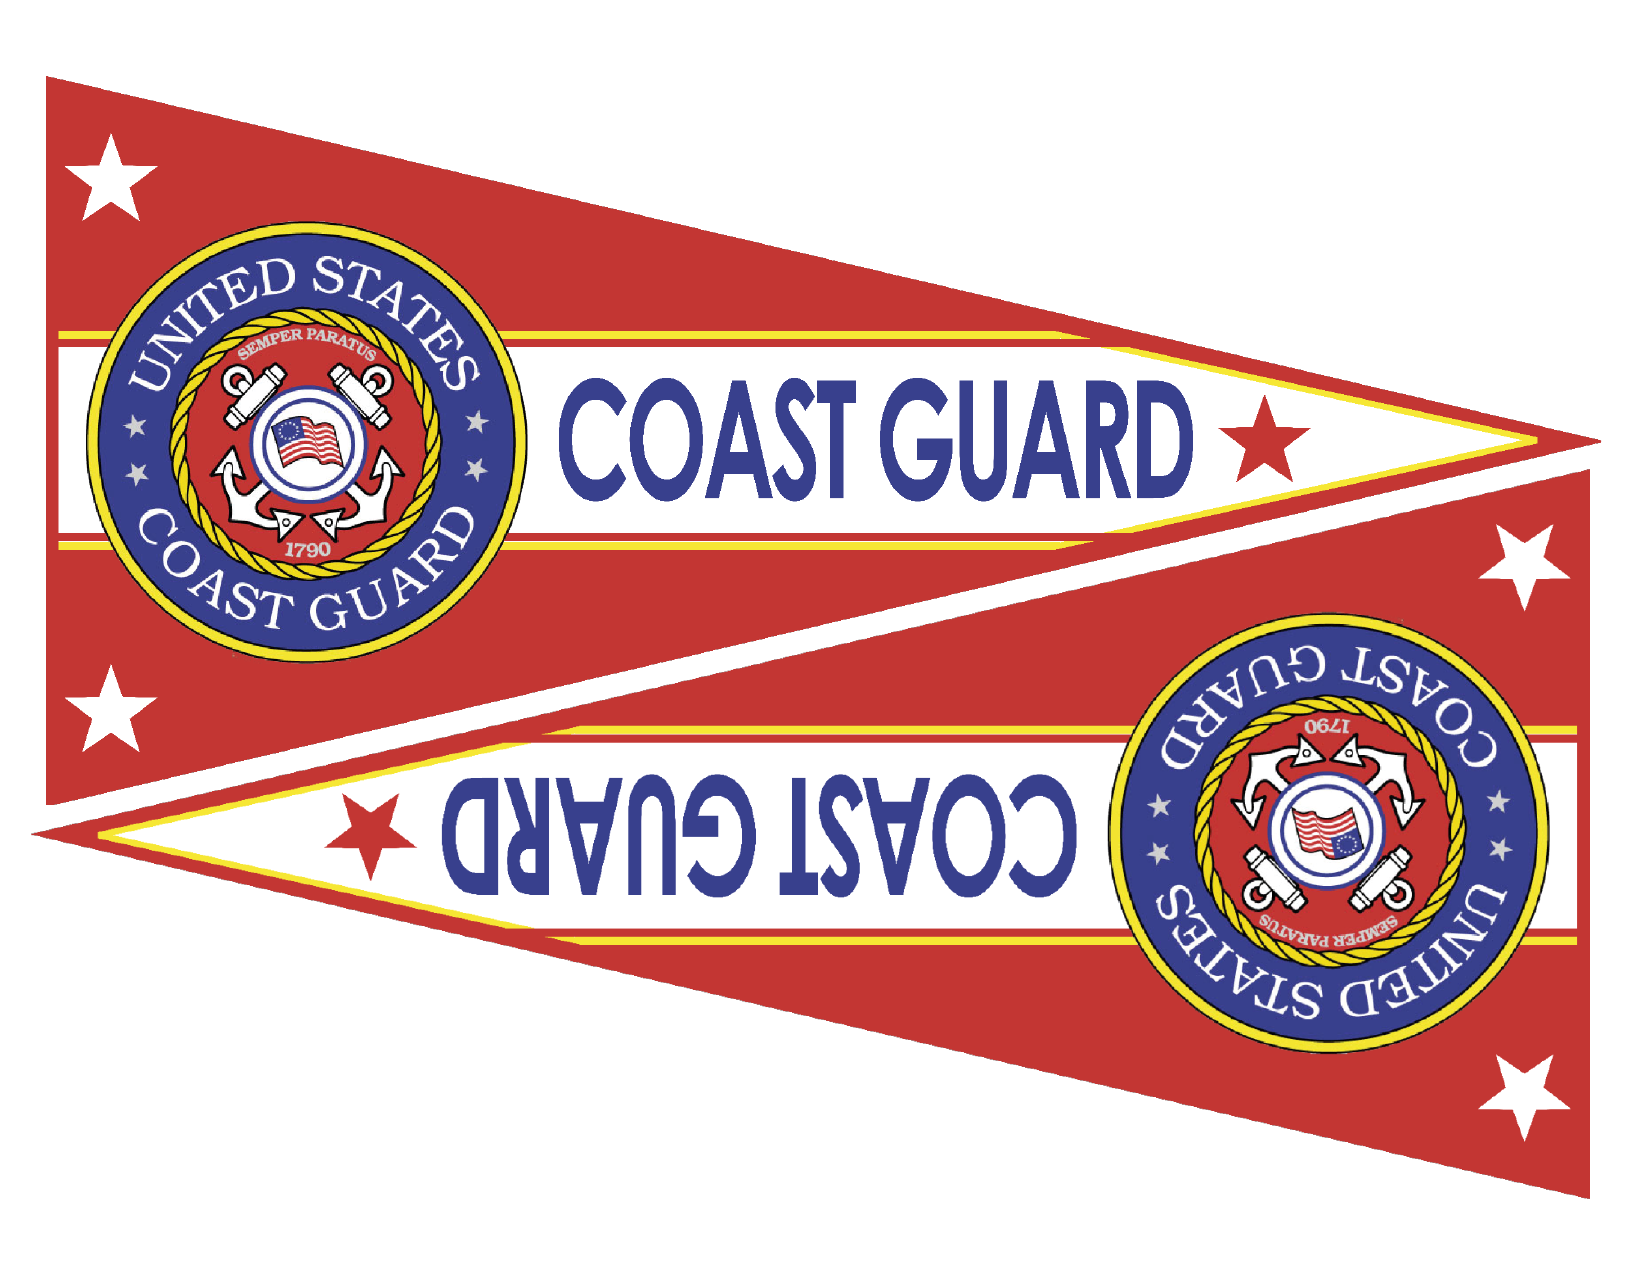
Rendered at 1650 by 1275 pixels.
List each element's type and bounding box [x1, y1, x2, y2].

picture [31, 76, 1599, 1199]
